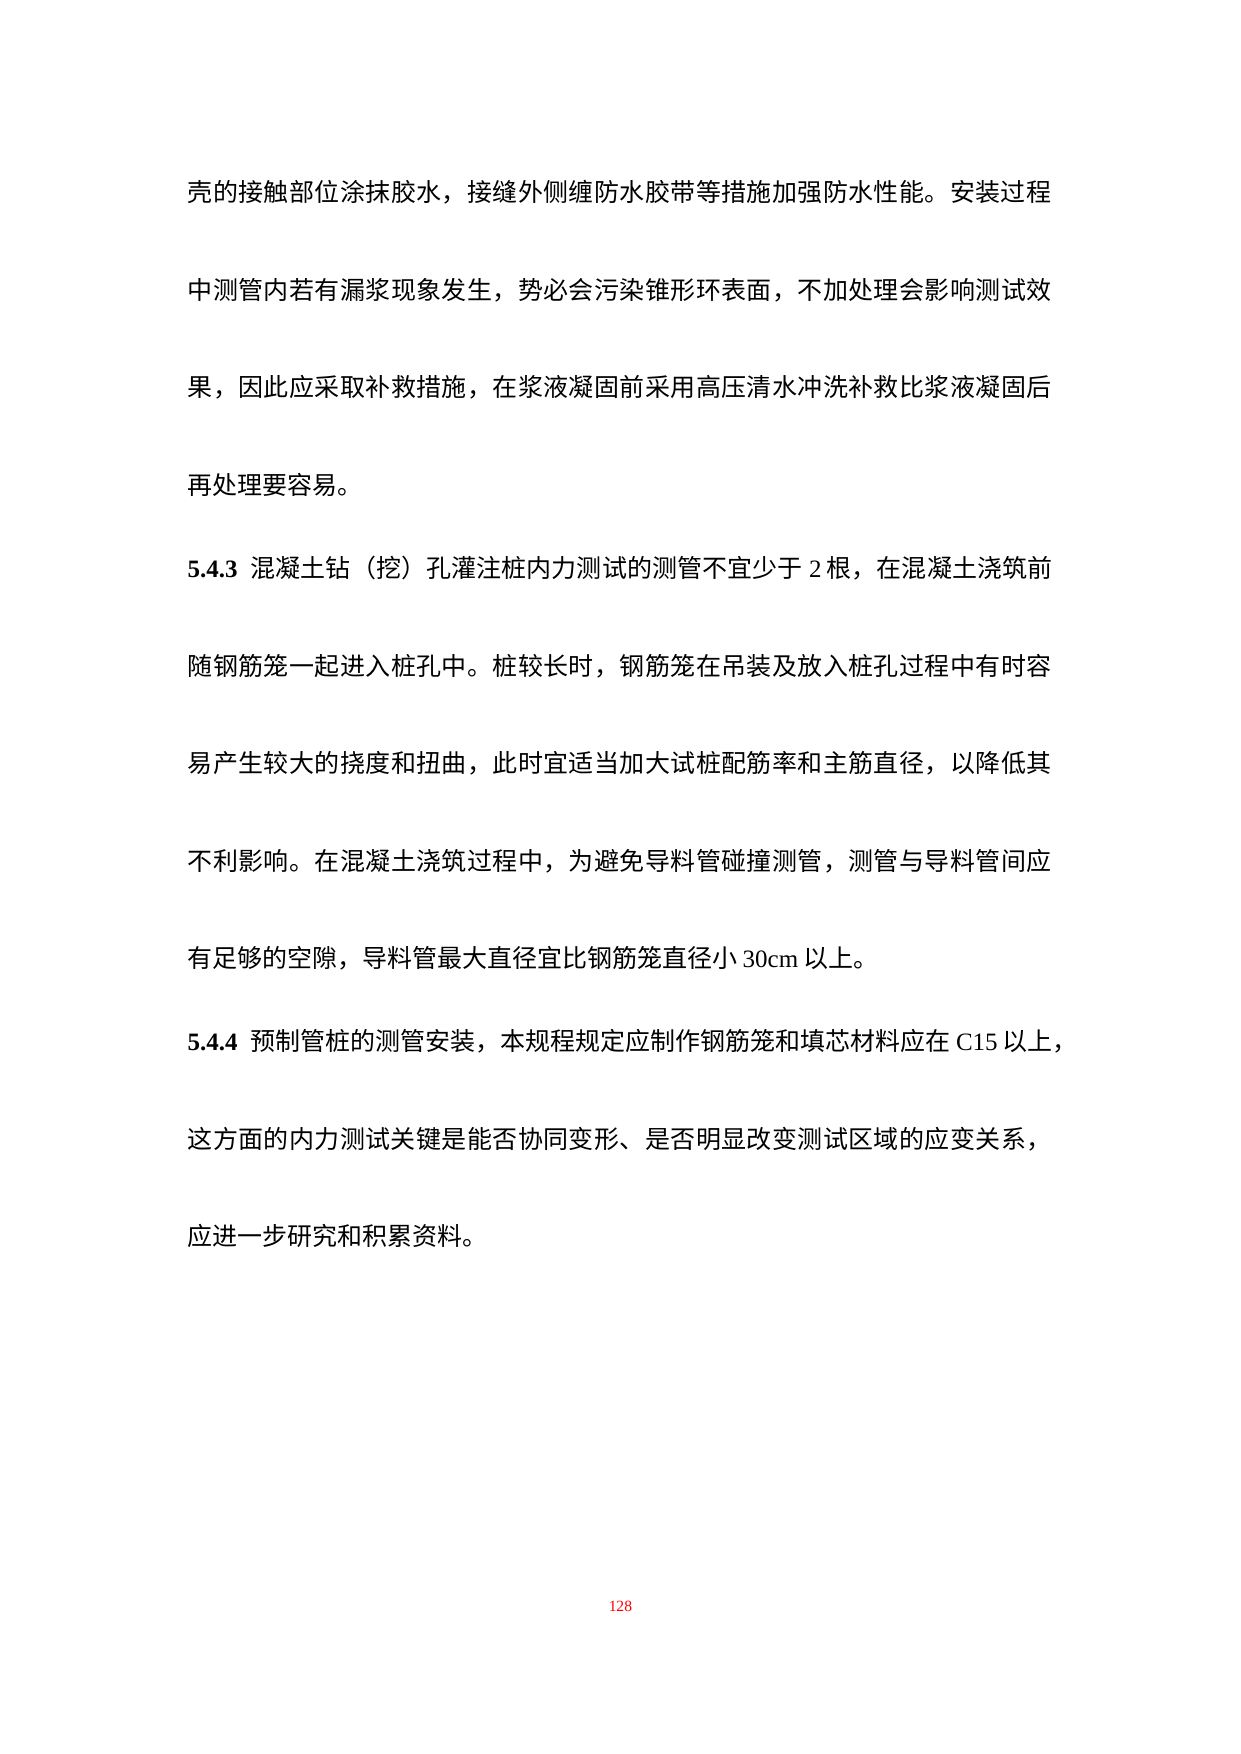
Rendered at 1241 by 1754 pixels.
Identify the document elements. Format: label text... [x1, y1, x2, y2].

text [187, 158, 1053, 516]
text 5.4.3 混凝土钻（挖）孔灌注桩内力测试的测管不宜少于2根，在混凝土浇筑前随钢筋笼一起进入桩孔中。桩较长时，钢筋笼在吊装及放入桩孔过程中有时容易产生较大的挠度和扭曲，此时宜适当加大试桩配筋率和主筋直径，以降低其不利影响。在混凝土浇筑过程中，为避免导料管碰撞测管，测管与导料管间应有足够的空隙，导料管最大直径宜比钢筋笼直径小30cm以上。 [187, 534, 1053, 989]
text 5.4.4 预制管桩的测管安装，本规程规定应制作钢筋笼和填芯材料应在C15以上，这方面的内力测试关键是能否协同变形、是否明显改变测试区域的应变关系，应进一步研究和积累资料。 [187, 1007, 1053, 1267]
